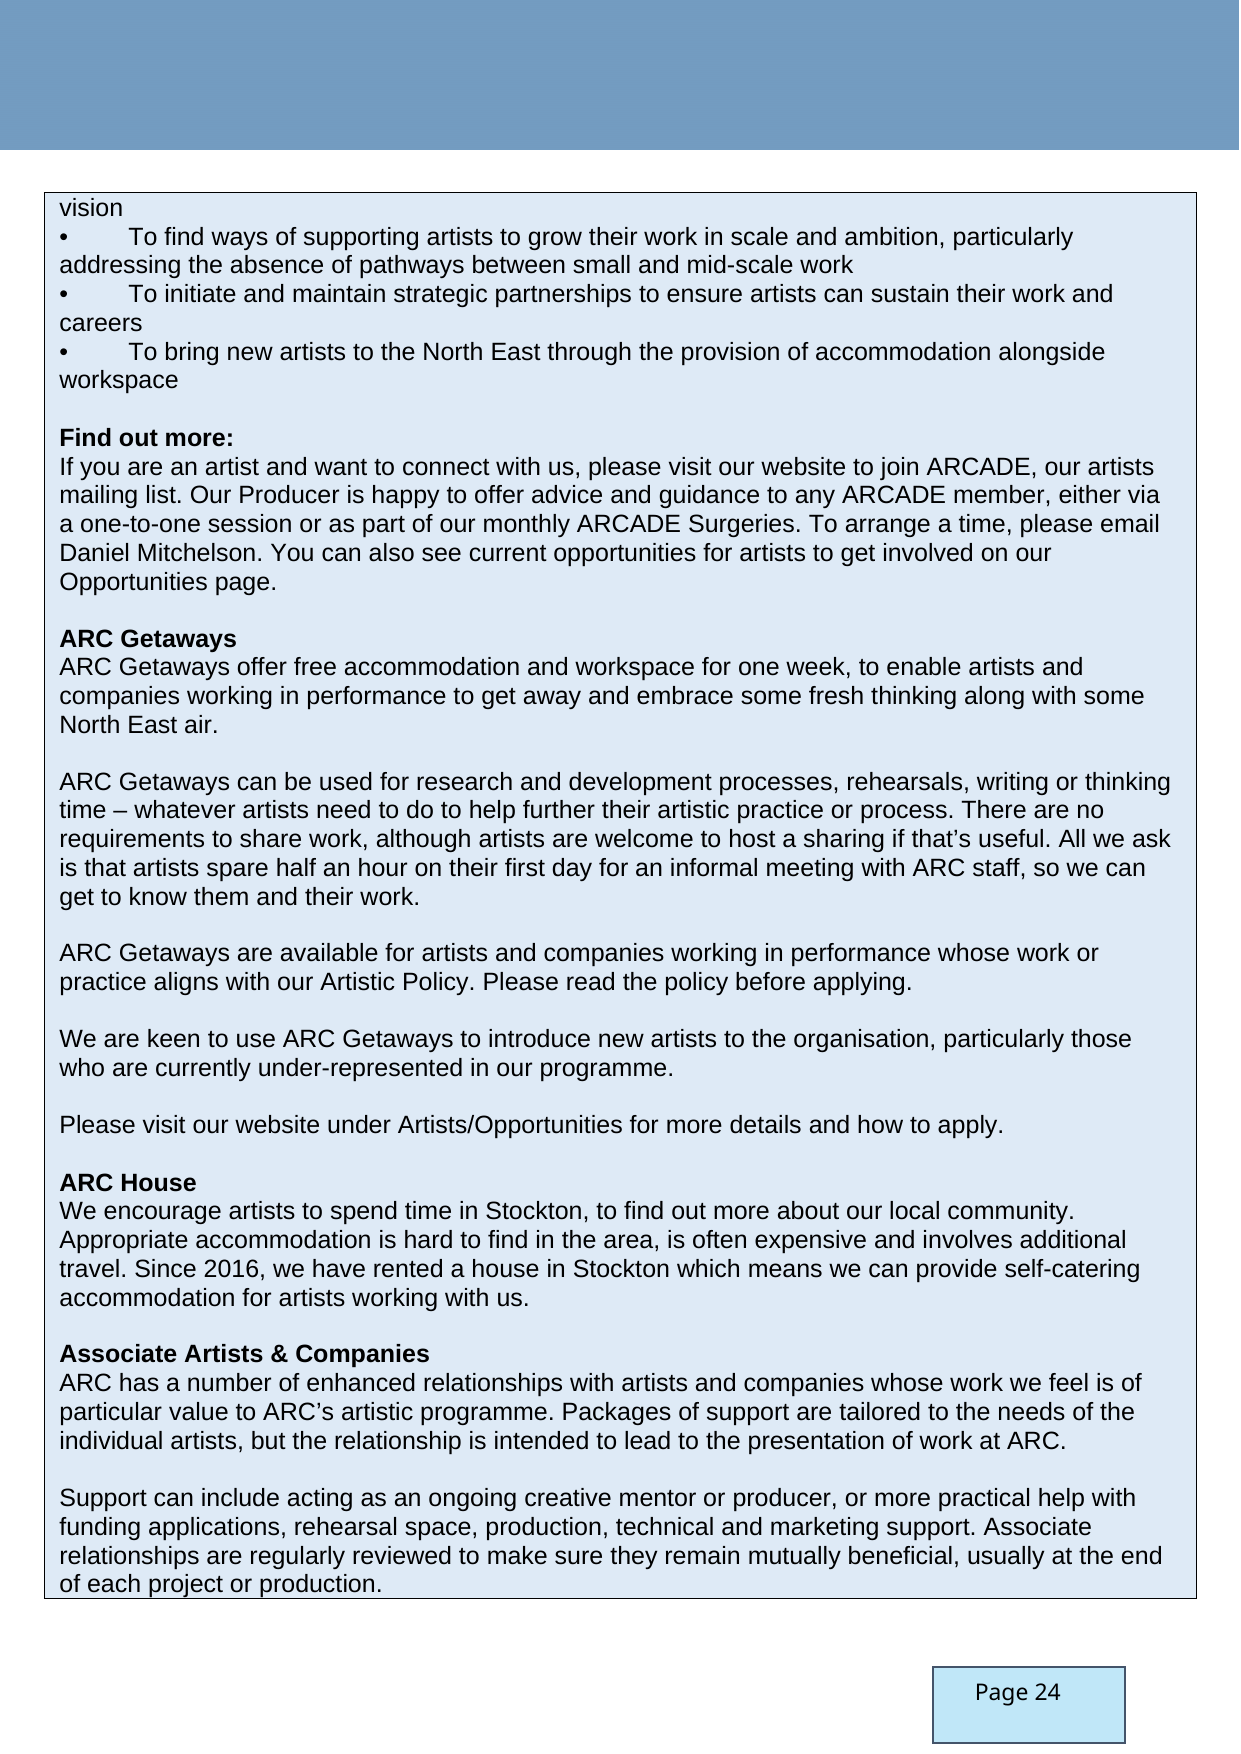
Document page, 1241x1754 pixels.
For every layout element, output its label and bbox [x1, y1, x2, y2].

table_cell [45, 193, 1196, 1598]
